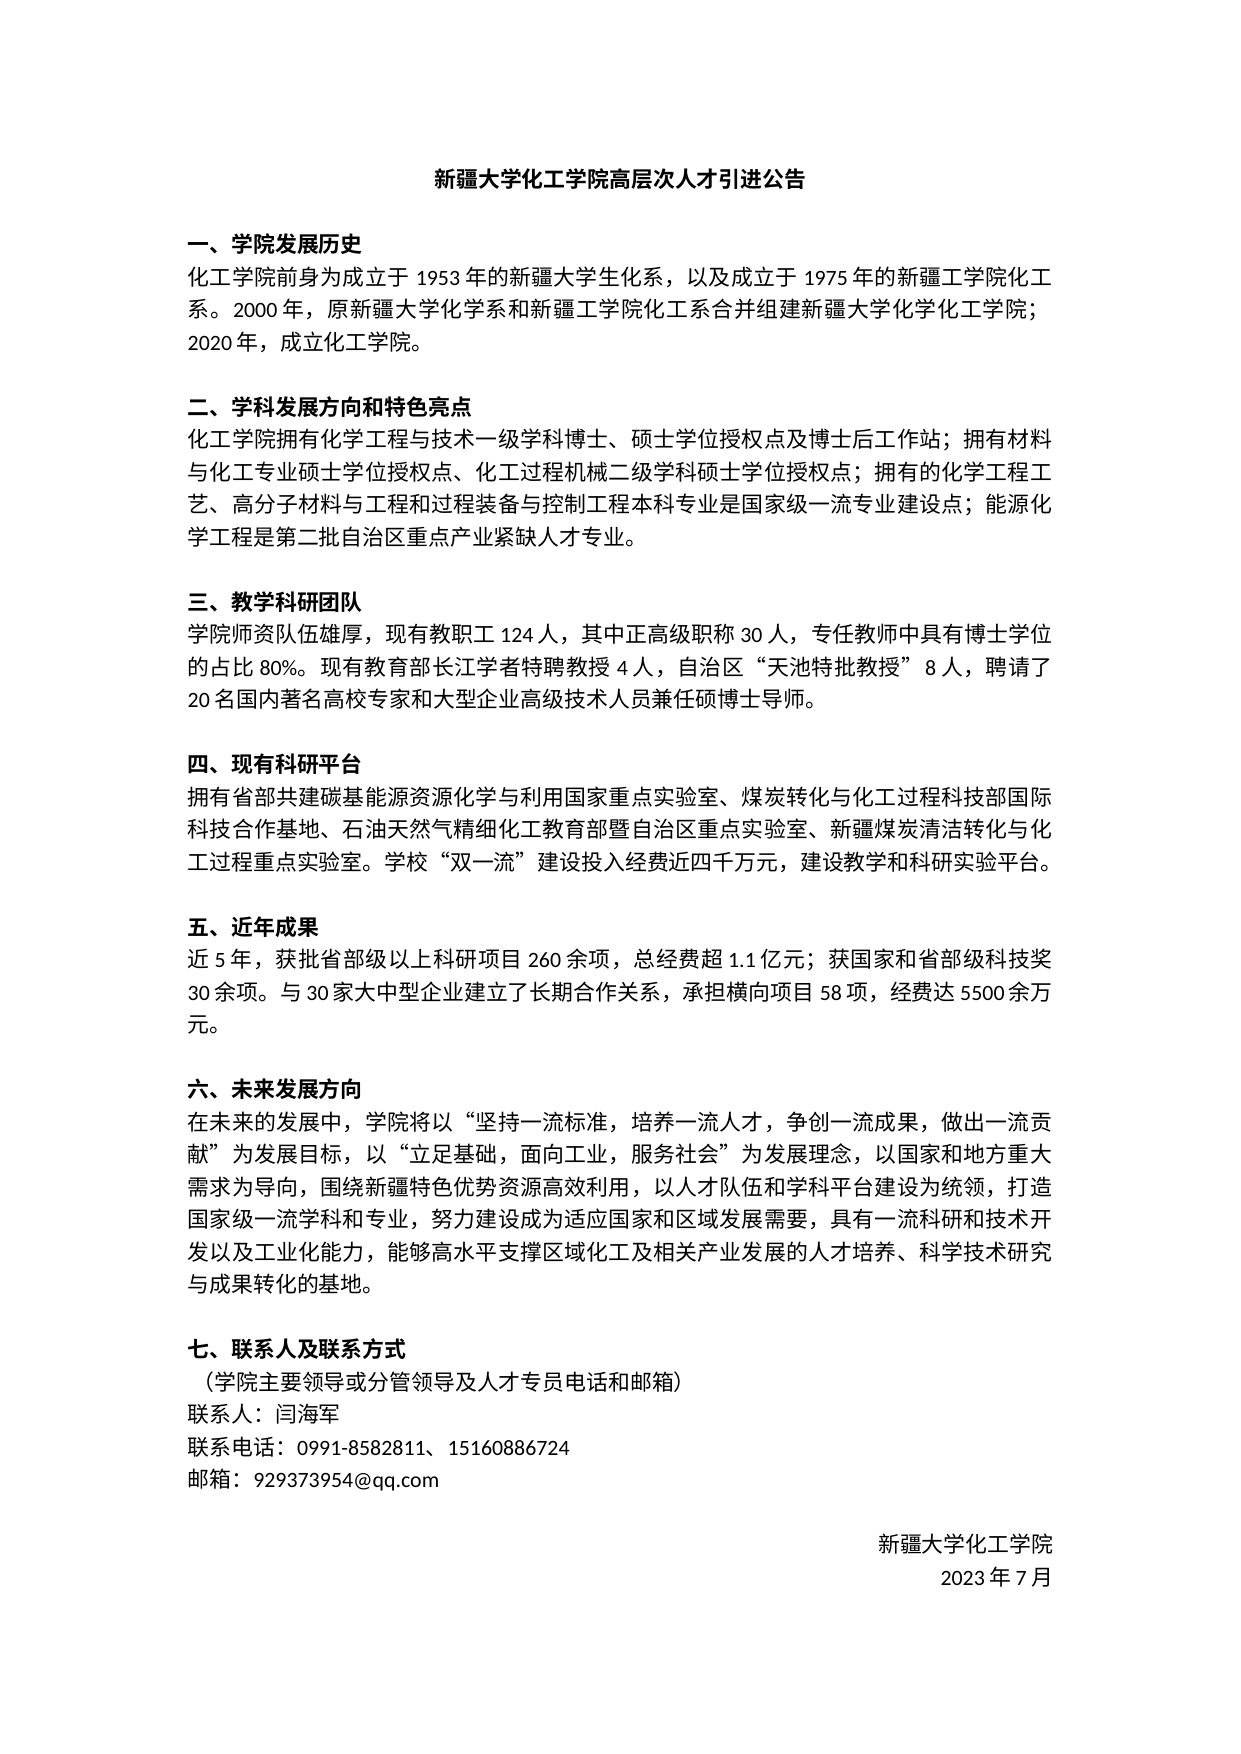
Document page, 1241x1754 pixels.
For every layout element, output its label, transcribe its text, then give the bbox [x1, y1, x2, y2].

text 联系人：闫海军 [187, 1397, 1053, 1429]
text 联系电话：0991-8582811、15160886724 [187, 1429, 1053, 1462]
text 近5年，获批省部级以上科研项目260余项，总经费超1.1亿元；获国家和省部级科技奖30余项。与30家大中型企业建立了长期合作关系，承担横向项目58项，经费达5500余万元。 [187, 942, 1053, 1039]
text 新疆大学化工学院高层次人才引进公告 [187, 162, 1053, 194]
text 三、教学科研团队 [187, 584, 1053, 617]
text 邮箱：929373954@qq.com [187, 1462, 1053, 1494]
text 2023年7月 [187, 1559, 1053, 1592]
text 化工学院拥有化学工程与技术一级学科博士、硕士学位授权点及博士后工作站；拥有材料与化工专业硕士学位授权点、化工过程机械二级学科硕士学位授权点；拥有的化学工程工艺、高分子材料与工程和过程装备与控制工程本科专业是国家级一流专业建设点；能源化学工程是第二批自治区重点产业紧缺人才专业。 [187, 422, 1053, 552]
text 七、联系人及联系方式 [187, 1332, 1053, 1364]
text 六、未来发展方向 [187, 1072, 1053, 1104]
text （学院主要领导或分管领导及人才专员电话和邮箱） [187, 1364, 1053, 1397]
text 五、近年成果 [187, 909, 1053, 942]
text 新疆大学化工学院 [187, 1527, 1053, 1559]
text 学院师资队伍雄厚，现有教职工124人，其中正高级职称30人，专任教师中具有博士学位的占比80%。现有教育部长江学者特聘教授4人，自治区“天池特批教授”8人，聘请了20名国内著名高校专家和大型企业高级技术人员兼任硕博士导师。 [187, 617, 1053, 714]
text 一、学院发展历史 [187, 227, 1053, 259]
text 四、现有科研平台 [187, 747, 1053, 779]
text 二、学科发展方向和特色亮点 [187, 389, 1053, 422]
text 拥有省部共建碳基能源资源化学与利用国家重点实验室、煤炭转化与化工过程科技部国际科技合作基地、石油天然气精细化工教育部暨自治区重点实验室、新疆煤炭清洁转化与化工过程重点实验室。学校“双一流”建设投入经费近四千万元，建设教学和科研实验平台。 [187, 779, 1053, 877]
text 化工学院前身为成立于 1953年的新疆大学生化系，以及成立于1975年的新疆工学院化工系。2000年，原新疆大学化学系和新疆工学院化工系合并组建新疆大学化学化工学院；2020年，成立化工学院。 [187, 259, 1053, 357]
text 在未来的发展中，学院将以“坚持一流标准，培养一流人才，争创一流成果，做出一流贡献”为发展目标，以“立足基础，面向工业，服务社会”为发展理念，以国家和地方重大需求为导向，围绕新疆特色优势资源高效利用，以人才队伍和学科平台建设为统领，打造国家级一流学科和专业，努力建设成为适应国家和区域发展需要，具有一流科研和技术开发以及工业化能力，能够高水平支撑区域化工及相关产业发展的人才培养、科学技术研究与成果转化的基地。 [187, 1104, 1053, 1299]
